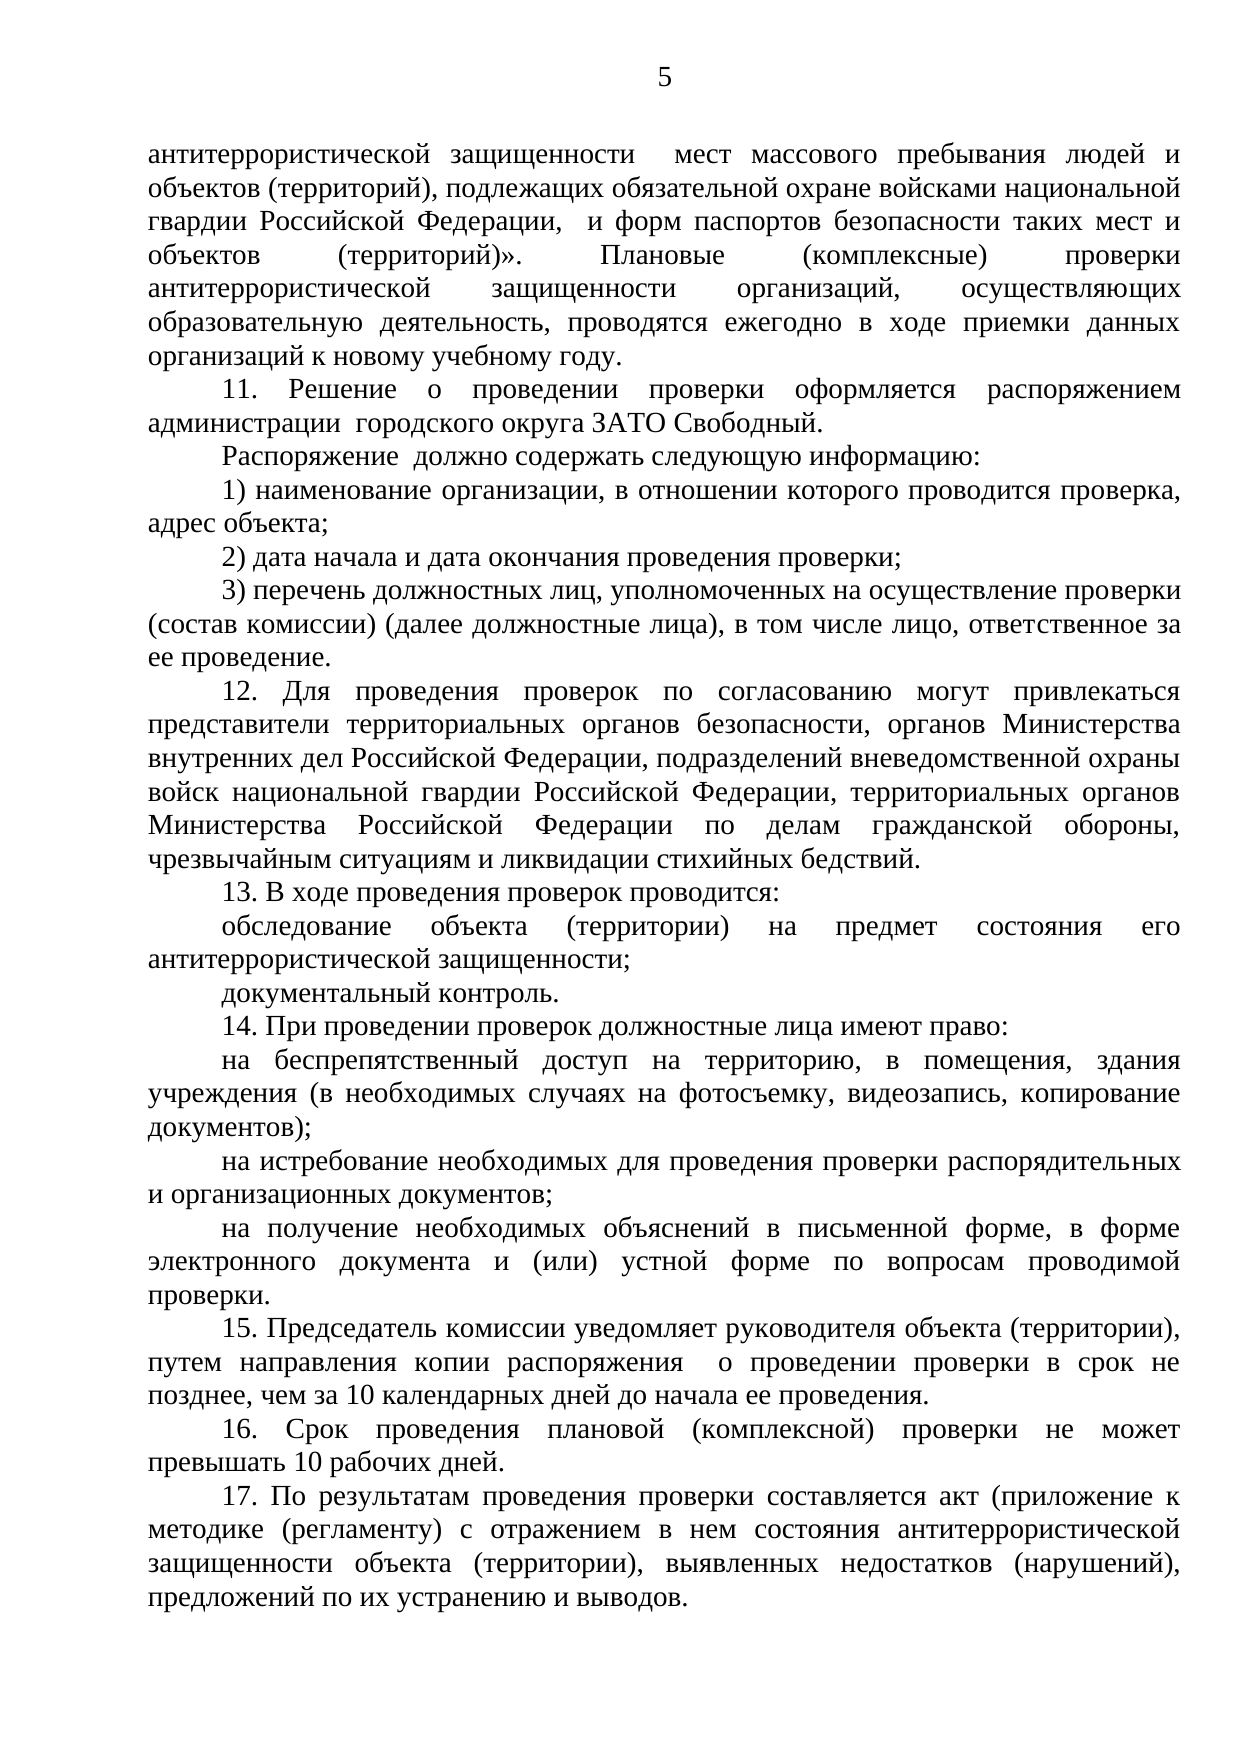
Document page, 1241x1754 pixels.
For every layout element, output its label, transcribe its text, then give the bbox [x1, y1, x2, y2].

text 16. Срок проведения плановой (комплексной) проверки не может превышать 10 рабочих дней. [148, 1411, 1181, 1478]
text на беспрепятственный доступ на территорию, в помещения, здания учреждения (в необходимых случаях на фотосъемку, видеозапись, копирование документов); [148, 1042, 1181, 1143]
text 2) дата начала и дата окончания проведения проверки; [148, 539, 1181, 572]
text 12. Для проведения проверок по согласованию могут привлекаться представители территориальных органов безопасности, органов Министерства внутренних дел Российской Федерации, подразделений вневедомственной охраны войск национальной гвардии Российской Федерации, территориальных органов Министерства Российской Федерации по делам гражданской обороны, чрезвычайным ситуациям и ликвидации стихийных бедствий. [148, 673, 1181, 874]
text 17. По результатам проведения проверки составляется акт (приложение к методике (регламенту) с отражением в нем состояния антитеррористической защищенности объекта (территории), выявленных недостатков (нарушений), предложений по их устранению и выводов. [148, 1478, 1181, 1612]
text документальный контроль. [148, 975, 1181, 1008]
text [148, 136, 1181, 371]
text обследование объекта (территории) на предмет состояния его антитеррористической защищенности; [148, 908, 1181, 975]
text 15. Председатель комиссии уведомляет руководителя объекта (территории), путем направления копии распоряжения о проведении проверки в срок не позднее, чем за 10 календарных дней до начала ее проведения. [148, 1310, 1181, 1411]
text на получение необходимых объяснений в письменной форме, в форме электронного документа и (или) устной форме по вопросам проводимой проверки. [148, 1210, 1181, 1310]
text Распоряжение должно содержать следующую информацию: [148, 438, 1181, 472]
text 1) наименование организации, в отношении которого проводится проверка, адрес объекта; [148, 472, 1181, 539]
text на истребование необходимых для проведения проверки распорядительных и организационных документов; [148, 1143, 1181, 1210]
text 14. При проведении проверок должностные лица имеют право: [148, 1008, 1181, 1042]
text 13. В ходе проведения проверок проводится: [148, 874, 1181, 908]
text 11. Решение о проведении проверки оформляется распоряжением администрации городского округа ЗАТО Свободный. [148, 371, 1181, 438]
text 3) перечень должностных лиц, уполномоченных на осуществление проверки (состав комиссии) (далее должностные лица), в том числе лицо, ответственное за ее проведение. [148, 572, 1181, 673]
